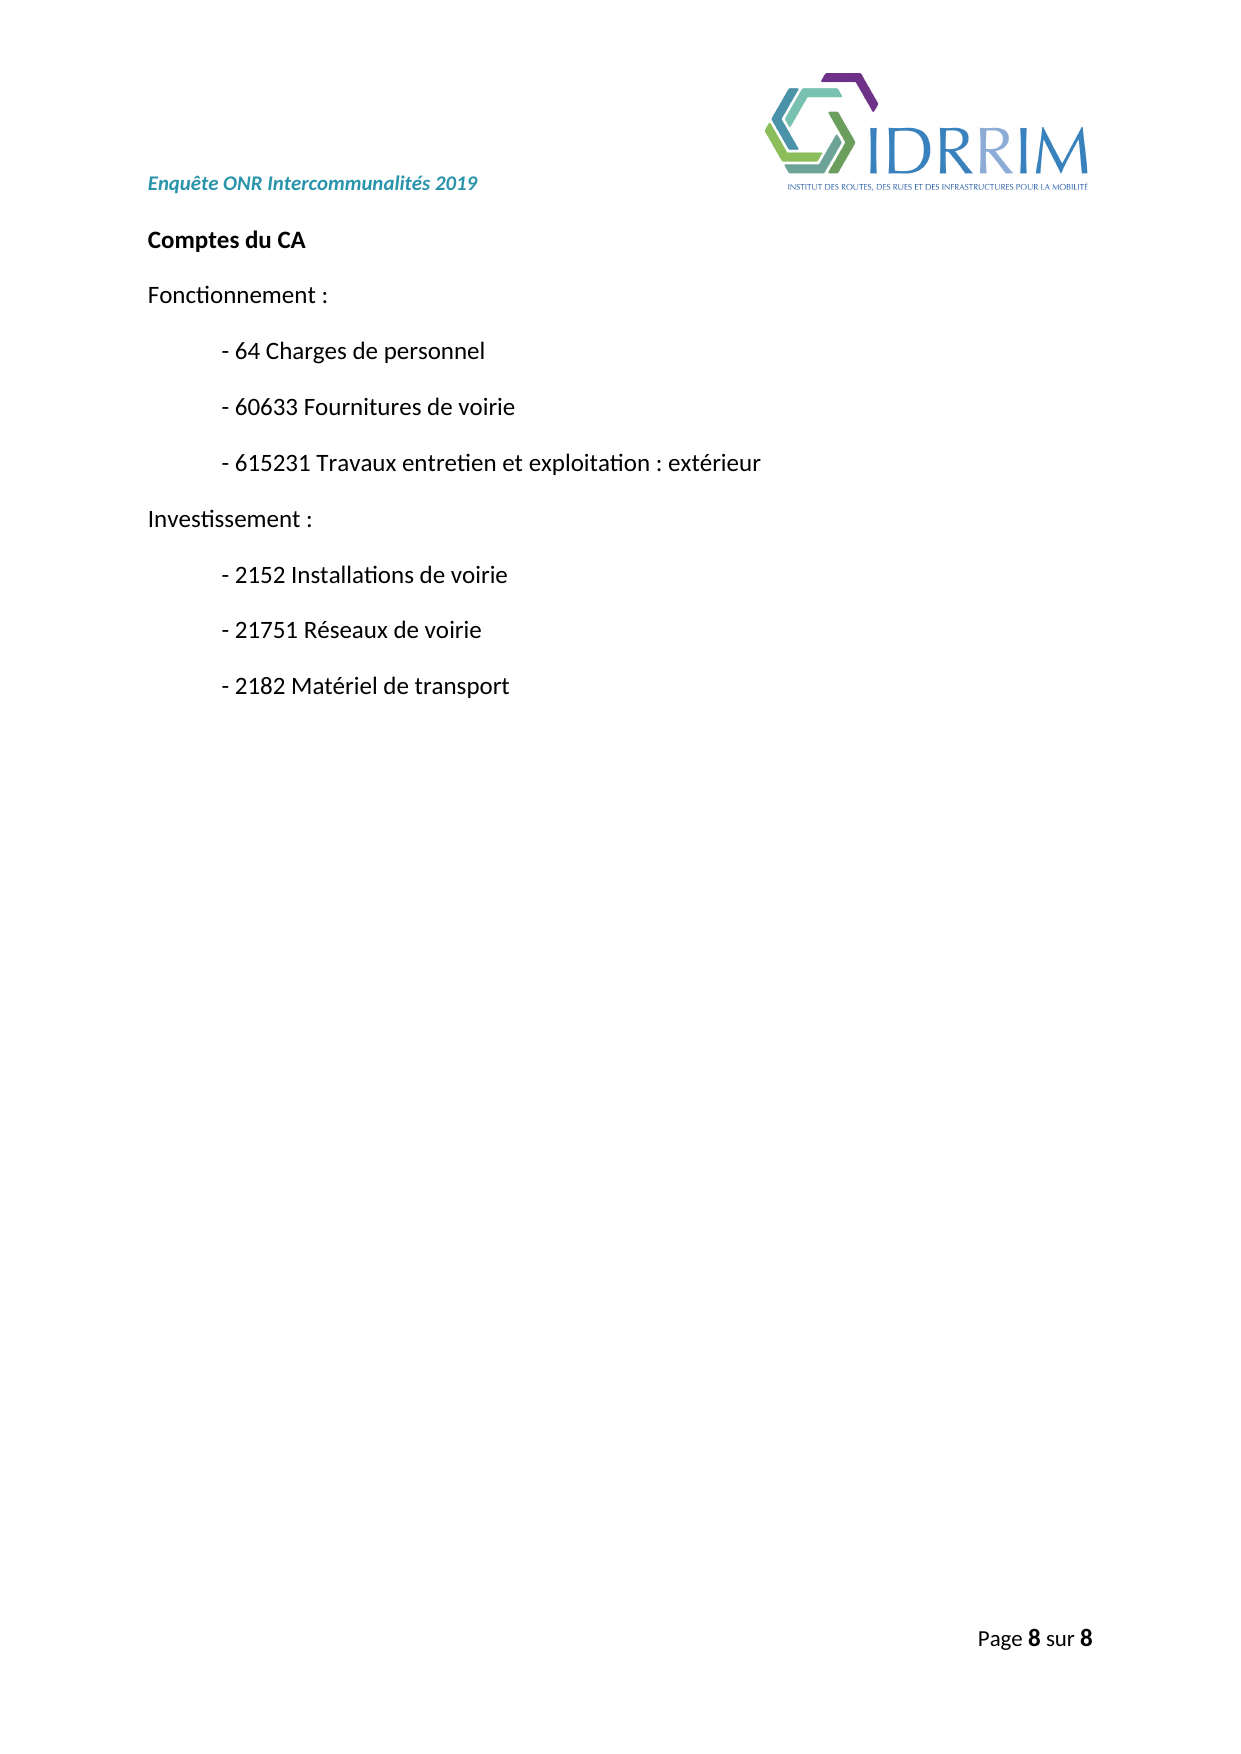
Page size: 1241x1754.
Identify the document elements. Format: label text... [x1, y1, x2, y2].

text - 60633 Fournitures de voirie [221, 391, 1093, 422]
text - 64 Charges de personnel [221, 335, 1093, 366]
text Comptes du CA [148, 224, 1093, 254]
text - 21751 Réseaux de voirie [221, 614, 1093, 645]
text Fonctionnement : [148, 279, 1093, 310]
text Investissement : [148, 503, 1093, 533]
text - 2182 Matériel de transport [221, 670, 1093, 701]
text - 615231 Travaux entretien et exploitation : extérieur [221, 447, 1093, 478]
picture [764, 73, 1088, 191]
text - 2152 Installations de voirie [221, 559, 1093, 589]
